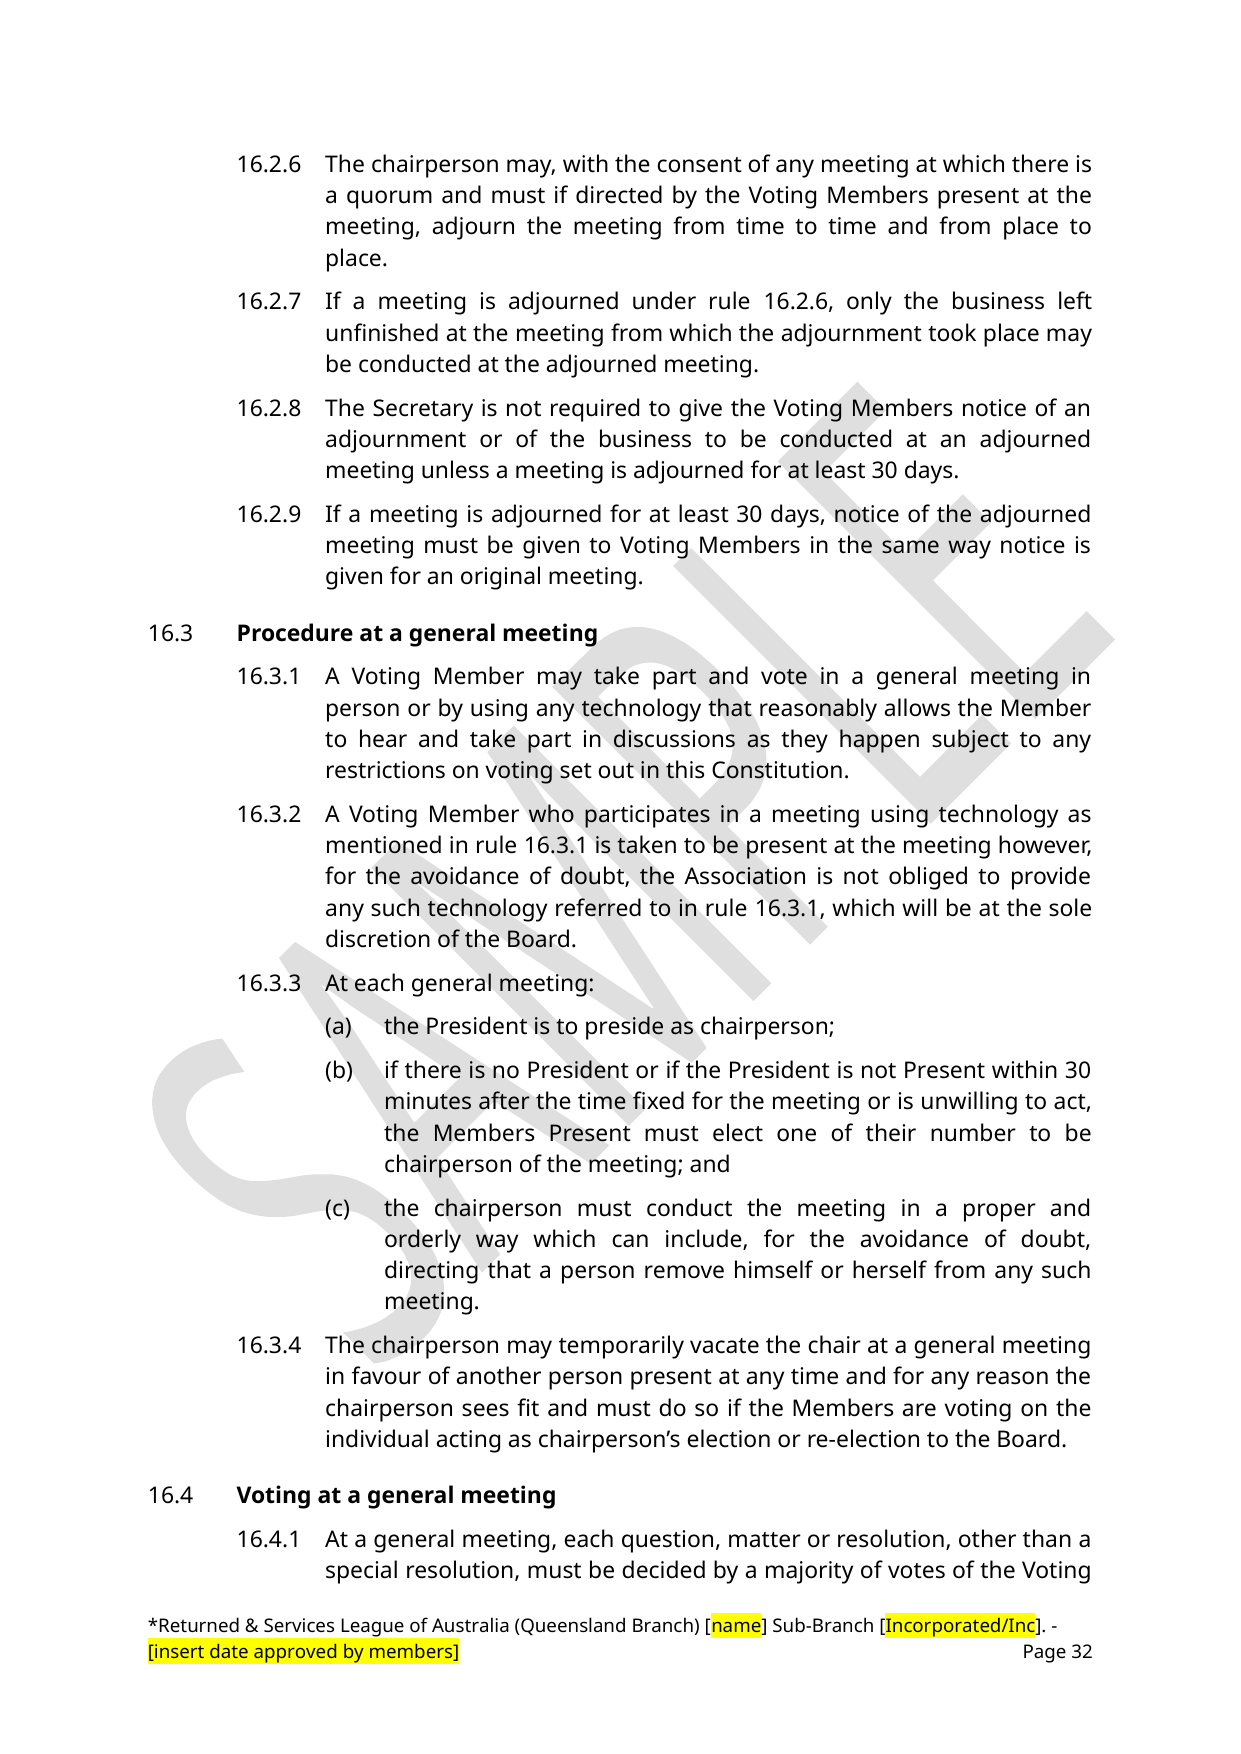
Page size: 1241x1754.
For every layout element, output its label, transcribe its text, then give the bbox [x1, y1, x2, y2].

text if there is no President or if the President is not Present within 30 minutes after the time fixed for the meeting or is unwilling to act, the Members Present must elect one of their number to be chairperson of the meeting; and [325, 1054, 1092, 1179]
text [236, 1523, 1092, 1585]
text The chairperson may, with the consent of any meeting at which there is a quorum and must if directed by the Voting Members present at the meeting, adjourn the meeting from time to time and from place to place. [236, 148, 1092, 273]
text the President is to preside as chairperson; [325, 1010, 1092, 1041]
text the chairperson must conduct the meeting in a proper and orderly way which can include, for the avoidance of doubt, directing that a person remove himself or herself from any such meeting. [325, 1191, 1092, 1316]
text Voting at a general meeting [148, 1479, 1092, 1510]
text The Secretary is not required to give the Voting Members notice of an adjournment or of the business to be conducted at an adjourned meeting unless a meeting is adjourned for at least 30 days. [236, 391, 1092, 485]
text If a meeting is adjourned for at least 30 days, notice of the adjourned meeting must be given to Voting Members in the same way notice is given for an original meeting. [236, 498, 1092, 591]
text A Voting Member may take part and vote in a general meeting in person or by using any technology that reasonably allows the Member to hear and take part in discussions as they happen subject to any restrictions on voting set out in this Constitution. [236, 660, 1092, 785]
text The chairperson may temporarily vacate the chair at a general meeting in favour of another person present at any time and for any reason the chairperson sees fit and must do so if the Members are voting on the individual acting as chairperson’s election or re-election to the Board. [236, 1329, 1092, 1454]
text If a meeting is adjourned under rule 16.2.6, only the business left unfinished at the meeting from which the adjournment took place may be conducted at the adjourned meeting. [236, 285, 1092, 379]
text A Voting Member who participates in a meeting using technology as mentioned in rule 16.3.1 is taken to be present at the meeting however, for the avoidance of doubt, the Association is not obliged to provide any such technology referred to in rule 16.3.1, which will be at the sole discretion of the Board. [236, 798, 1092, 954]
text Procedure at a general meeting [148, 616, 1092, 648]
text At each general meeting: [236, 966, 1092, 998]
